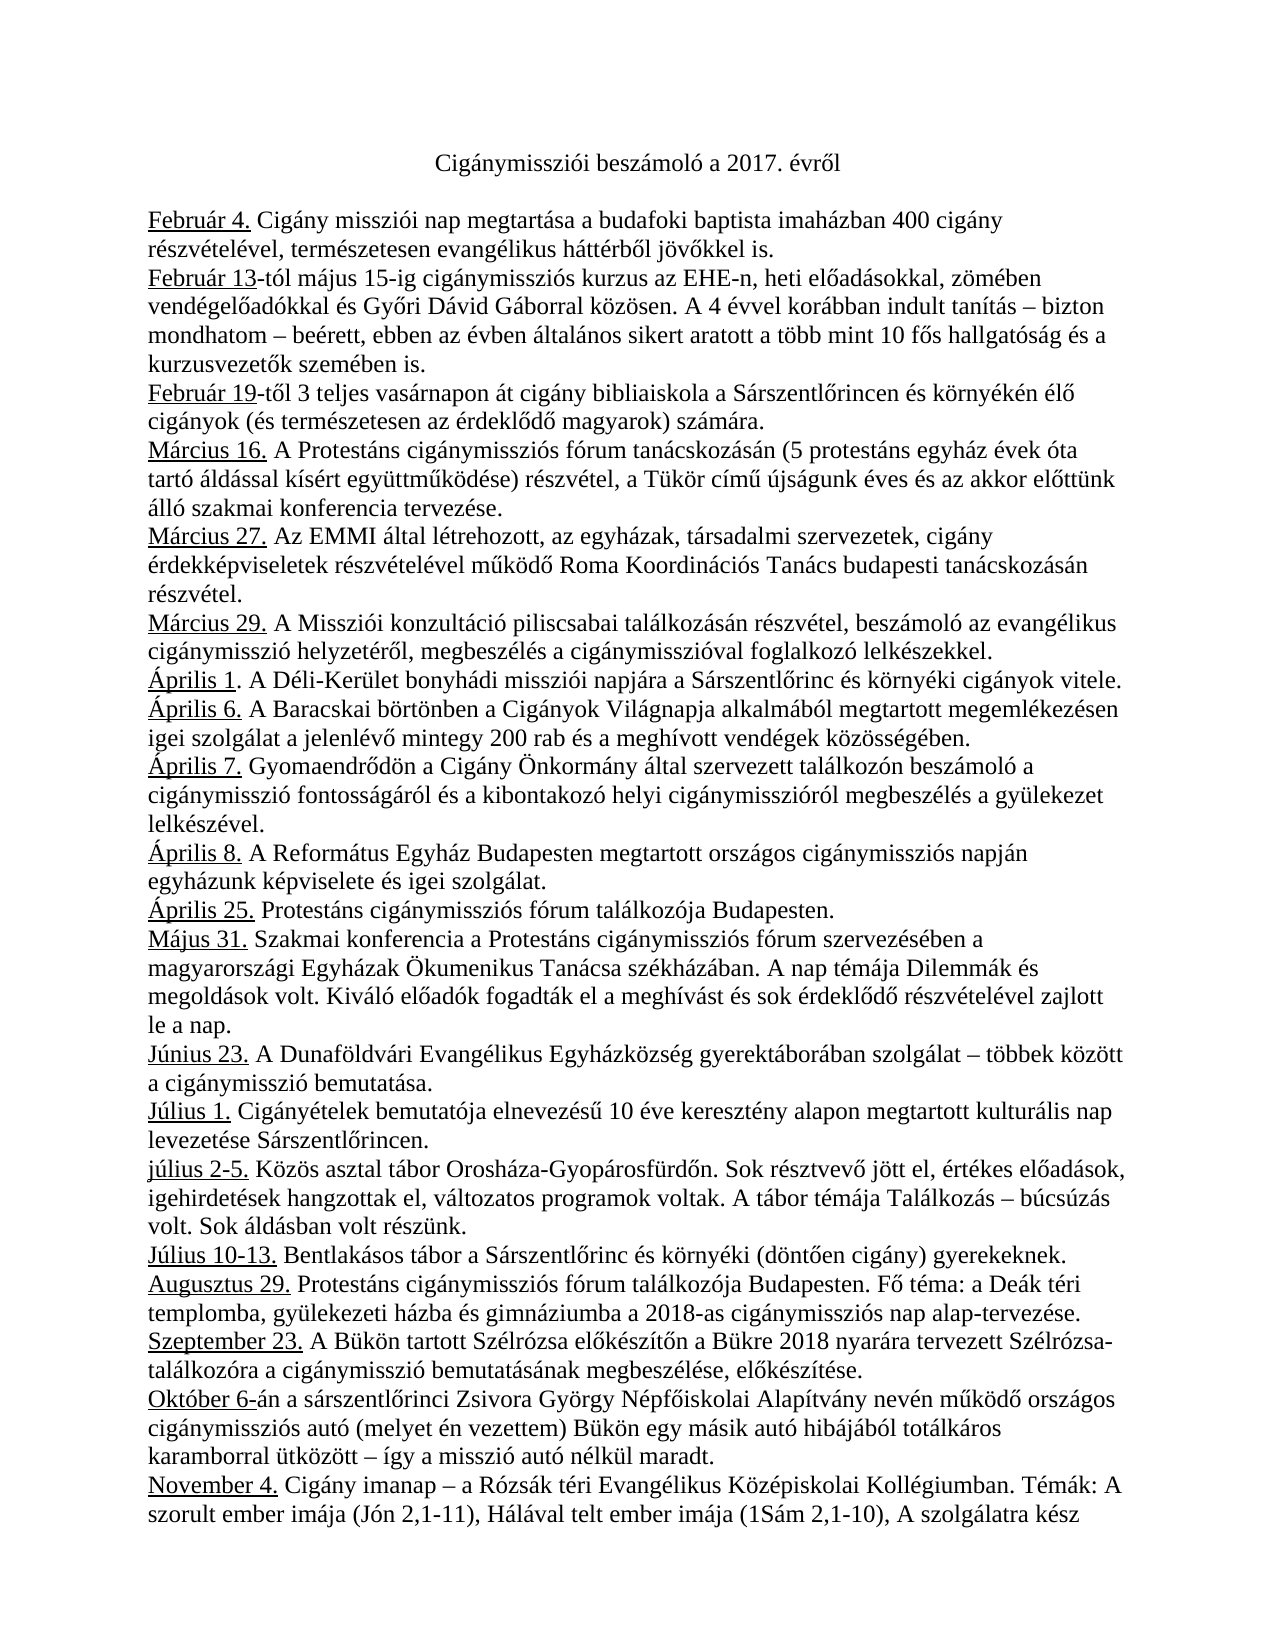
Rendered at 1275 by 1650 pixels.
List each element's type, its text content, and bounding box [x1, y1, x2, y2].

text Február 19-től 3 teljes vasárnapon át cigány bibliaiskola a Sárszentlőrincen és környékén élő cigányok (és természetesen az érdeklődő magyarok) számára. [148, 378, 1127, 435]
text Március 16. A Protestáns cigánymissziós fórum tanácskozásán (5 protestáns egyház évek óta tartó áldással kísért együttműködése) részvétel, a Tükör című újságunk éves és az akkor előttünk álló szakmai konferencia tervezése. [148, 435, 1127, 521]
text Április 6. A Baracskai börtönben a Cigányok Világnapja alkalmából megtartott megemlékezésen igei szolgálat a jelenlévő mintegy 200 rab és a meghívott vendégek közösségében. [148, 694, 1127, 751]
text Október 6-án a sárszentlőrinci Zsivora György Népfőiskolai Alapítvány nevén működő országos cigánymissziós autó (melyet én vezettem) Bükön egy másik autó hibájából totálkáros karamborral ütközött – így a misszió autó nélkül maradt. [148, 1384, 1127, 1470]
text Február 4. Cigány missziói nap megtartása a budafoki baptista imaházban 400 cigány részvételével, természetesen evangélikus háttérből jövőkkel is. [148, 205, 1127, 263]
text Április 25. Protestáns cigánymissziós fórum találkozója Budapesten. [148, 895, 1127, 924]
text Április 1. A Déli-Kerület bonyhádi missziói napjára a Sárszentlőrinc és környéki cigányok vitele. [148, 665, 1127, 694]
text Augusztus 29. Protestáns cigánymissziós fórum találkozója Budapesten. Fő téma: a Deák téri templomba, gyülekezeti házba és gimnáziumba a 2018-as cigánymissziós nap alap-tervezése. [148, 1269, 1127, 1326]
text Július 1. Cigányételek bemutatója elnevezésű 10 éve keresztény alapon megtartott kulturális nap levezetése Sárszentlőrincen. [148, 1096, 1127, 1154]
text Június 23. A Dunaföldvári Evangélikus Egyházközség gyerektáborában szolgálat – többek között a cigánymisszió bemutatása. [148, 1039, 1127, 1096]
text Cigánymissziói beszámoló a 2017. évről [148, 148, 1127, 176]
text Március 27. Az EMMI által létrehozott, az egyházak, társadalmi szervezetek, cigány érdekképviseletek részvételével működő Roma Koordinációs Tanács budapesti tanácskozásán részvétel. [148, 521, 1127, 608]
text Május 31. Szakmai konferencia a Protestáns cigánymissziós fórum szervezésében a magyarországi Egyházak Ökumenikus Tanácsa székházában. A nap témája Dilemmák és megoldások volt. Kiváló előadók fogadták el a meghívást és sok érdeklődő részvételével zajlott le a nap. [148, 924, 1127, 1039]
text Február 13-tól május 15-ig cigánymissziós kurzus az EHE-n, heti előadásokkal, zömében vendégelőadókkal és Győri Dávid Gáborral közösen. A 4 évvel korábban indult tanítás – bizton mondhatom – beérett, ebben az évben általános sikert aratott a több mint 10 fős hallgatóság és a kurzusvezetők szemében is. [148, 263, 1127, 378]
text Március 29. A Missziói konzultáció piliscsabai találkozásán részvétel, beszámoló az evangélikus cigánymisszió helyzetéről, megbeszélés a cigánymisszióval foglalkozó lelkészekkel. [148, 608, 1127, 665]
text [148, 1470, 1127, 1528]
text Szeptember 23. A Bükön tartott Szélrózsa előkészítőn a Bükre 2018 nyarára tervezett Szélrózsa-találkozóra a cigánymisszió bemutatásának megbeszélése, előkészítése. [148, 1326, 1127, 1384]
text Július 10-13. Bentlakásos tábor a Sárszentlőrinc és környéki (döntően cigány) gyerekeknek. [148, 1240, 1127, 1269]
text Április 8. A Református Egyház Budapesten megtartott országos cigánymissziós napján egyházunk képviselete és igei szolgálat. [148, 838, 1127, 895]
text Április 7. Gyomaendrődön a Cigány Önkormány által szervezett találkozón beszámoló a cigánymisszió fontosságáról és a kibontakozó helyi cigánymisszióról megbeszélés a gyülekezet lelkészével. [148, 751, 1127, 838]
text július 2-5. Közös asztal tábor Orosháza-Gyopárosfürdőn. Sok résztvevő jött el, értékes előadások, igehirdetések hangzottak el, változatos programok voltak. A tábor témája Találkozás – búcsúzás volt. Sok áldásban volt részünk. [148, 1154, 1127, 1240]
